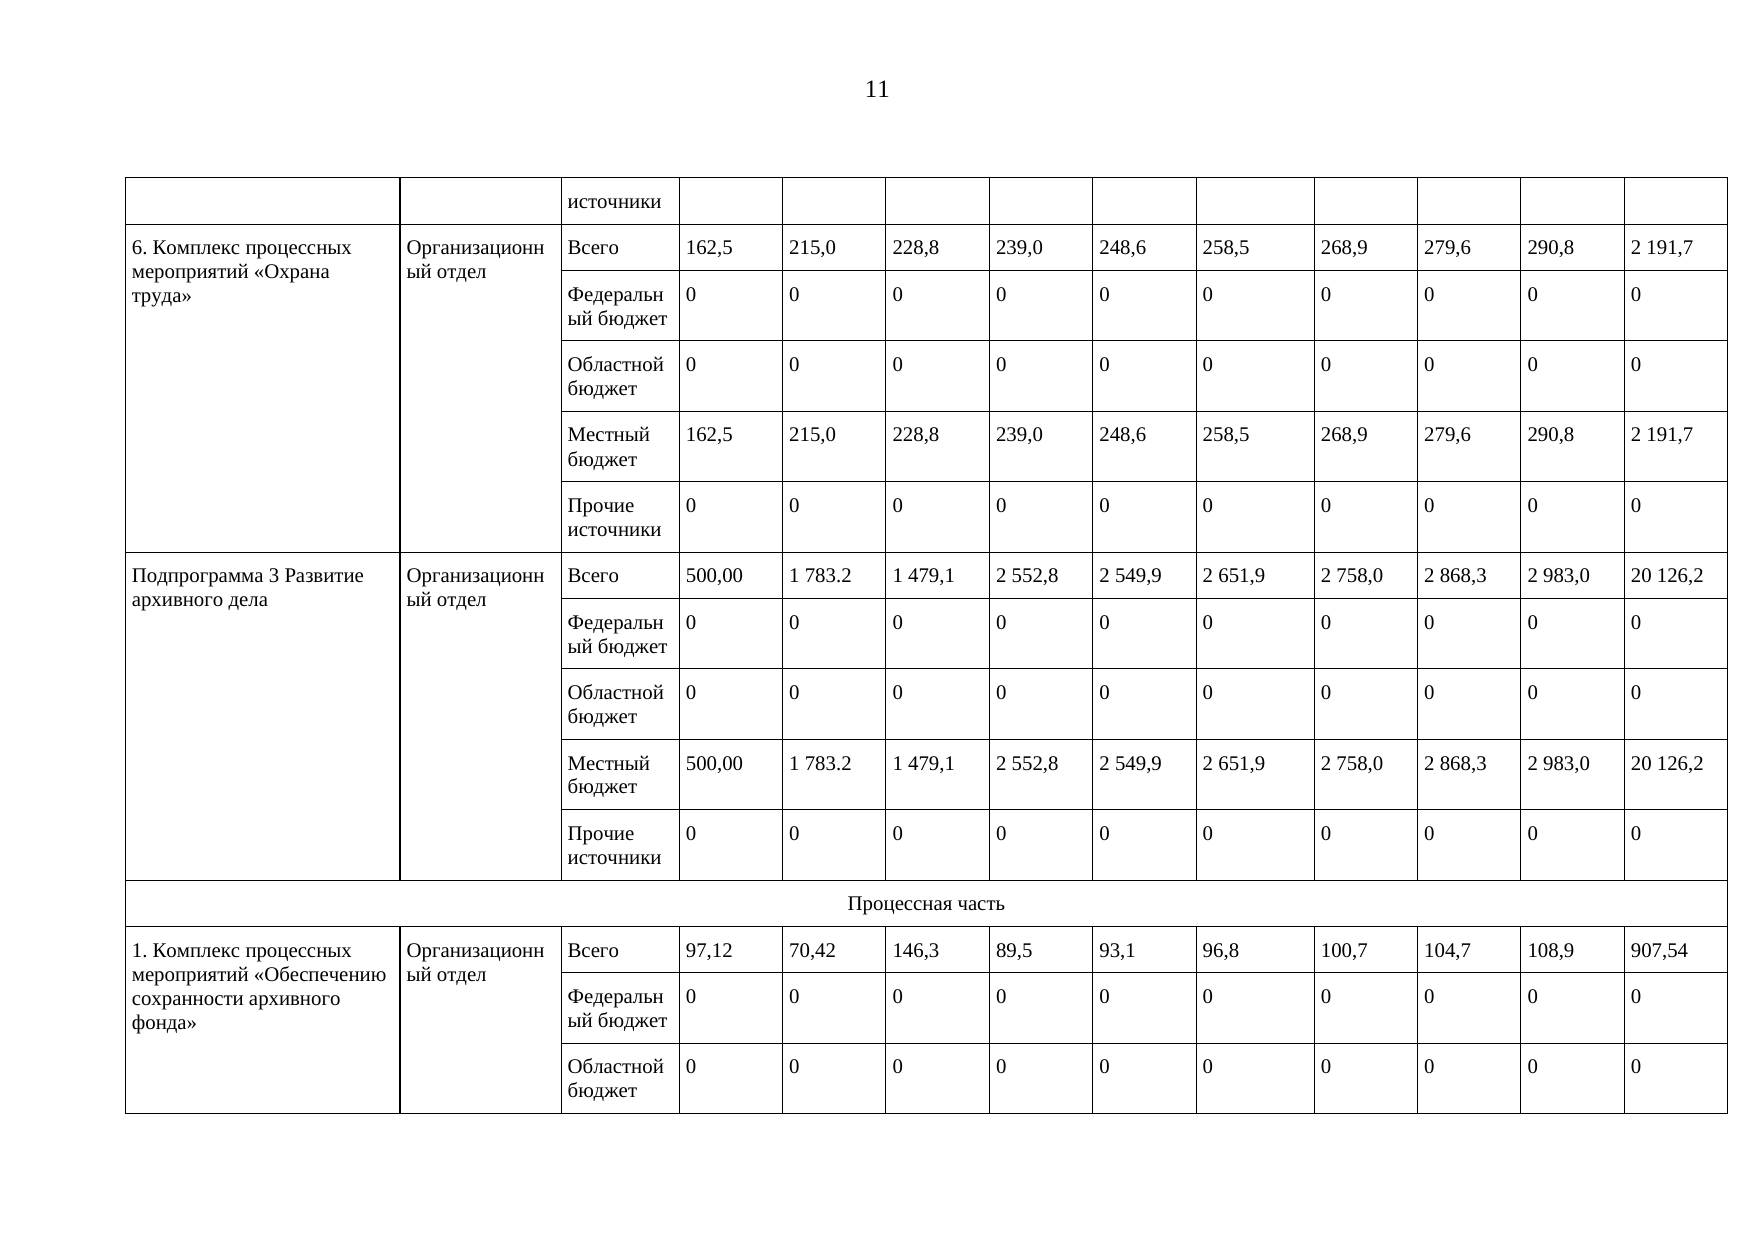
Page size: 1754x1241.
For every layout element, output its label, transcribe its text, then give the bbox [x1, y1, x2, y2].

table_cell 0 [1418, 669, 1520, 739]
table_cell 0 [783, 341, 885, 411]
table_cell 0 [783, 482, 885, 552]
table_cell Всего [562, 225, 679, 270]
table_cell 0 [1093, 973, 1196, 1043]
table_cell 0 [680, 599, 782, 668]
table_cell 0 [1418, 1044, 1520, 1113]
table_cell 108,9 [1521, 927, 1624, 972]
table_cell 0 [990, 810, 1092, 879]
table_cell 0 [1521, 341, 1624, 411]
table_cell 0 [783, 669, 885, 739]
table_cell 0 [886, 810, 989, 879]
table_cell 0 [990, 1044, 1092, 1113]
table_cell 0 [1625, 810, 1727, 879]
table_cell 1. Комплекс процессных мероприятий «Обеспечению сохранности архивного фонда» [126, 927, 399, 1113]
table_cell Организационный отдел [401, 927, 561, 1113]
table_cell 0 [1315, 271, 1417, 340]
table_cell 0 [1315, 178, 1417, 223]
table_cell 0 [1315, 810, 1417, 879]
table_cell 2 552,8 [990, 740, 1092, 809]
table_cell 0 [1521, 810, 1624, 879]
table_cell 0 [990, 271, 1092, 340]
table_cell 0 [1521, 599, 1624, 668]
table_cell 2 549,9 [1093, 553, 1196, 598]
table_cell 0 [886, 341, 989, 411]
table_cell 0 [1093, 482, 1196, 552]
table_cell 0 [1315, 973, 1417, 1043]
table_cell 0 [680, 973, 782, 1043]
table_cell 104,7 [1418, 927, 1520, 972]
table_cell 97,12 [680, 927, 782, 972]
table_cell 2 983,0 [1521, 553, 1624, 598]
table_cell Прочие источники [562, 810, 679, 879]
table_cell 0 [990, 341, 1092, 411]
table_cell 0 [783, 271, 885, 340]
table_cell 0 [680, 341, 782, 411]
table_cell 2 651,9 [1197, 740, 1314, 809]
table_cell 0 [783, 973, 885, 1043]
table_cell 1 783.2 [783, 740, 885, 809]
table_cell 290,8 [1521, 412, 1624, 481]
table_cell 0 [1197, 1044, 1314, 1113]
table_cell 279,6 [1418, 225, 1520, 270]
table_cell 0 [990, 669, 1092, 739]
table_cell 500,00 [680, 553, 782, 598]
table_cell 228,8 [886, 412, 989, 481]
table_cell 100,7 [1315, 927, 1417, 972]
table_cell 0 [1521, 271, 1624, 340]
table_cell 0 [1625, 482, 1727, 552]
table_cell 258,5 [1197, 225, 1314, 270]
table_cell 0 [1197, 973, 1314, 1043]
table_cell 239,0 [990, 225, 1092, 270]
table_cell 258,5 [1197, 412, 1314, 481]
table_cell 0 [1197, 178, 1314, 223]
table_cell Всего [562, 553, 679, 598]
table_cell 0 [1197, 669, 1314, 739]
table_cell 1 479,1 [886, 553, 989, 598]
table_cell 0 [1093, 810, 1196, 879]
table_cell 0 [1625, 669, 1727, 739]
table_cell 0 [783, 810, 885, 879]
table_cell 239,0 [990, 412, 1092, 481]
table_cell Областной бюджет [562, 341, 679, 411]
table_cell 2 651,9 [1197, 553, 1314, 598]
table_cell 500,00 [680, 740, 782, 809]
table_cell 0 [1197, 271, 1314, 340]
table_cell 0 [1625, 178, 1727, 223]
table_cell Областной бюджет [562, 1044, 679, 1113]
table_cell 0 [1625, 341, 1727, 411]
table_cell 0 [1625, 1044, 1727, 1113]
table_cell 20 126,2 [1625, 553, 1727, 598]
table_cell Областной бюджет [562, 669, 679, 739]
table_cell 0 [1418, 271, 1520, 340]
table_cell 0 [1521, 178, 1624, 223]
table_cell 0 [886, 1044, 989, 1113]
table_cell 0 [1521, 482, 1624, 552]
table_cell 20 126,2 [1625, 740, 1727, 809]
table_cell 0 [1418, 973, 1520, 1043]
table_cell 0 [1625, 599, 1727, 668]
table_cell 215,0 [783, 412, 885, 481]
table_cell 0 [680, 271, 782, 340]
table_cell 0 [1418, 810, 1520, 879]
table_cell 1 479,1 [886, 740, 989, 809]
table_cell 2 191,7 [1625, 225, 1727, 270]
table_cell 162,5 [680, 412, 782, 481]
table_cell 89,5 [990, 927, 1092, 972]
table_cell 0 [1315, 669, 1417, 739]
table_cell 0 [886, 669, 989, 739]
table_cell 0 [1197, 810, 1314, 879]
table_cell 248,6 [1093, 412, 1196, 481]
table_cell Местный бюджет [562, 412, 679, 481]
table_cell 2 868,3 [1418, 553, 1520, 598]
table_cell 93,1 [1093, 927, 1196, 972]
table_cell 0 [886, 178, 989, 223]
table_cell 0 [680, 669, 782, 739]
table_cell Организационный отдел [401, 553, 561, 879]
table_cell 0 [1418, 599, 1520, 668]
table_cell Федеральный бюджет [562, 599, 679, 668]
table_cell 0 [1197, 482, 1314, 552]
table_cell 0 [990, 482, 1092, 552]
table_cell 290,8 [1521, 225, 1624, 270]
table_cell 0 [1093, 271, 1196, 340]
table_cell 248,6 [1093, 225, 1196, 270]
table_cell 6. Комплекс процессных мероприятий «Охрана труда» [126, 225, 399, 552]
table_cell Прочие источники [562, 482, 679, 552]
table_cell 0 [1521, 1044, 1624, 1113]
table_cell Местный бюджет [562, 740, 679, 809]
table_cell 70,42 [783, 927, 885, 972]
table_cell 0 [680, 810, 782, 879]
table_cell 1 783.2 [783, 553, 885, 598]
table_cell 0 [1197, 599, 1314, 668]
table_cell 0 [990, 973, 1092, 1043]
table_cell 0 [1093, 599, 1196, 668]
table_cell 907,54 [1625, 927, 1727, 972]
table_cell 0 [783, 599, 885, 668]
table_cell 0 [990, 178, 1092, 223]
table_cell Прочие источники [562, 178, 679, 223]
table_cell 0 [990, 599, 1092, 668]
table_cell 0 [1521, 973, 1624, 1043]
table_cell 0 [1418, 482, 1520, 552]
table_cell 0 [1315, 482, 1417, 552]
table_cell 0 [1315, 1044, 1417, 1113]
table_cell Федеральный бюджет [562, 973, 679, 1043]
table_cell 0 [886, 271, 989, 340]
table_cell 0 [886, 599, 989, 668]
table_cell 146,3 [886, 927, 989, 972]
table_cell 0 [886, 482, 989, 552]
table_cell 0 [1093, 341, 1196, 411]
table_cell 0 [1625, 973, 1727, 1043]
table_cell Подпрограмма 3 Развитие архивного дела [126, 553, 399, 879]
table_cell 0 [1093, 178, 1196, 223]
table_cell 0 [680, 178, 782, 223]
table_cell Организационный отдел [401, 225, 561, 552]
table_cell Федеральный бюджет [562, 271, 679, 340]
table_cell 2 868,3 [1418, 740, 1520, 809]
table_cell 0 [1625, 271, 1727, 340]
table_cell 0 [1418, 178, 1520, 223]
table_cell 0 [1315, 599, 1417, 668]
table_cell 228,8 [886, 225, 989, 270]
table_cell 0 [886, 973, 989, 1043]
table_cell 0 [680, 482, 782, 552]
table_cell 0 [1093, 669, 1196, 739]
table_cell 2 758,0 [1315, 740, 1417, 809]
table_cell 279,6 [1418, 412, 1520, 481]
table_cell Всего [562, 927, 679, 972]
table_cell 0 [783, 178, 885, 223]
table_cell 0 [783, 1044, 885, 1113]
table_cell 2 552,8 [990, 553, 1092, 598]
table_cell 0 [1197, 341, 1314, 411]
table_cell 0 [1315, 341, 1417, 411]
table_cell 2 191,7 [1625, 412, 1727, 481]
table_cell 2 983,0 [1521, 740, 1624, 809]
table_cell 2 549,9 [1093, 740, 1196, 809]
table_cell 268,9 [1315, 225, 1417, 270]
table_cell Процессная часть [126, 881, 1727, 926]
table_cell 268,9 [1315, 412, 1417, 481]
table_cell 96,8 [1197, 927, 1314, 972]
table_cell 0 [680, 1044, 782, 1113]
table_cell 2 758,0 [1315, 553, 1417, 598]
table_cell 0 [1521, 669, 1624, 739]
table_cell 162,5 [680, 225, 782, 270]
table_cell 0 [1093, 1044, 1196, 1113]
table_cell 215,0 [783, 225, 885, 270]
table_cell 0 [1418, 341, 1520, 411]
